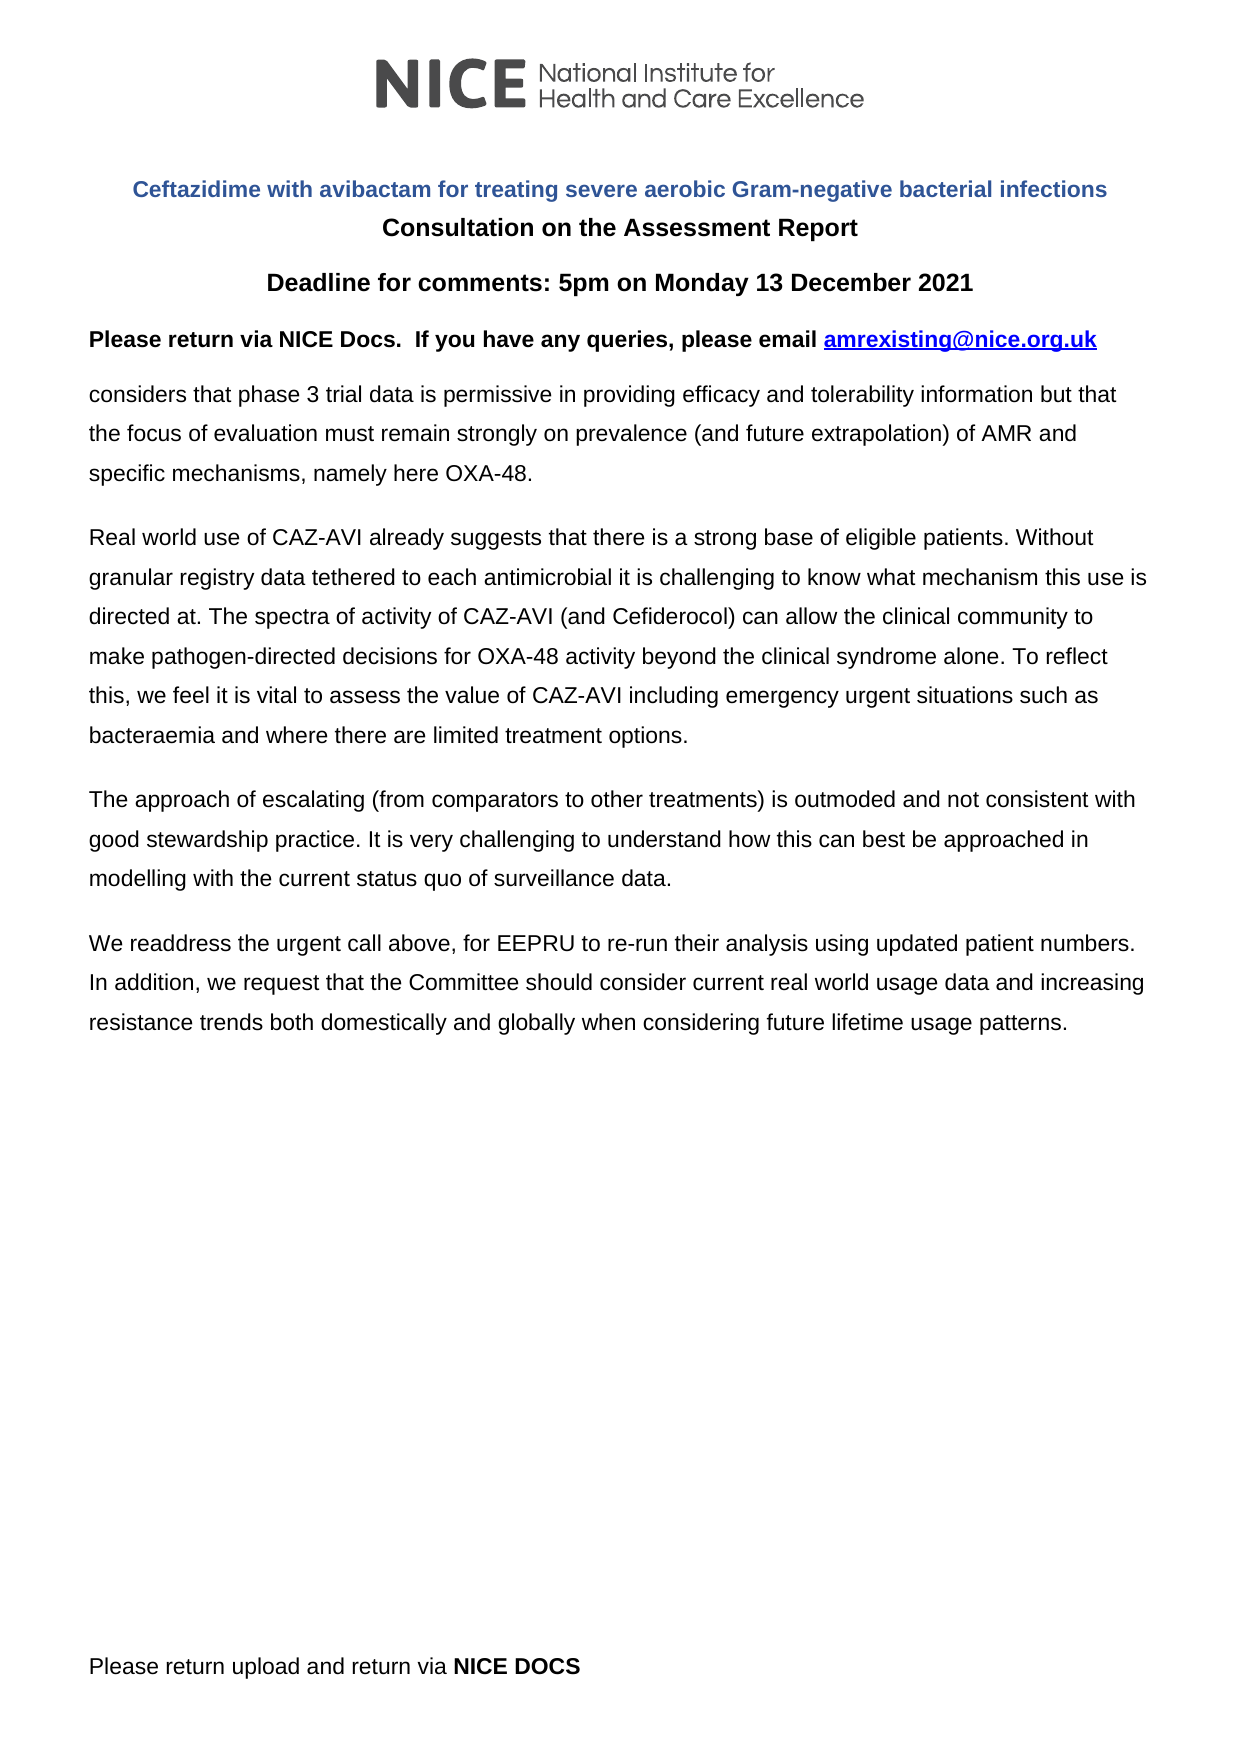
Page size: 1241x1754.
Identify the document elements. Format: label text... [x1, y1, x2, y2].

text The approach of escalating (from comparators to other treatments) is outmoded and not consistent with good stewardship practice. It is very challenging to understand how this can best be approached in modelling with the current status quo of surveillance data. [89, 786, 1152, 891]
text Real world use of CAZ-AVI already suggests that there is a strong base of eligible patients. Without granular registry data tethered to each antimicrobial it is challenging to know what mechanism this use is directed at. The spectra of activity of CAZ-AVI (and Cefiderocol) can allow the clinical community to make pathogen-directed decisions for OXA-48 activity beyond the clinical syndrome alone. To reflect this, we feel it is vital to assess the value of CAZ-AVI including emergency urgent situations such as bacteraemia and where there are limited treatment options. [89, 524, 1152, 748]
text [89, 381, 1152, 486]
text We readdress the urgent call above, for EEPRU to re-run their analysis using updated patient numbers. In addition, we request that the Committee should consider current real world usage data and increasing resistance trends both domestically and globally when considering future lifetime usage patterns. [89, 929, 1152, 1035]
